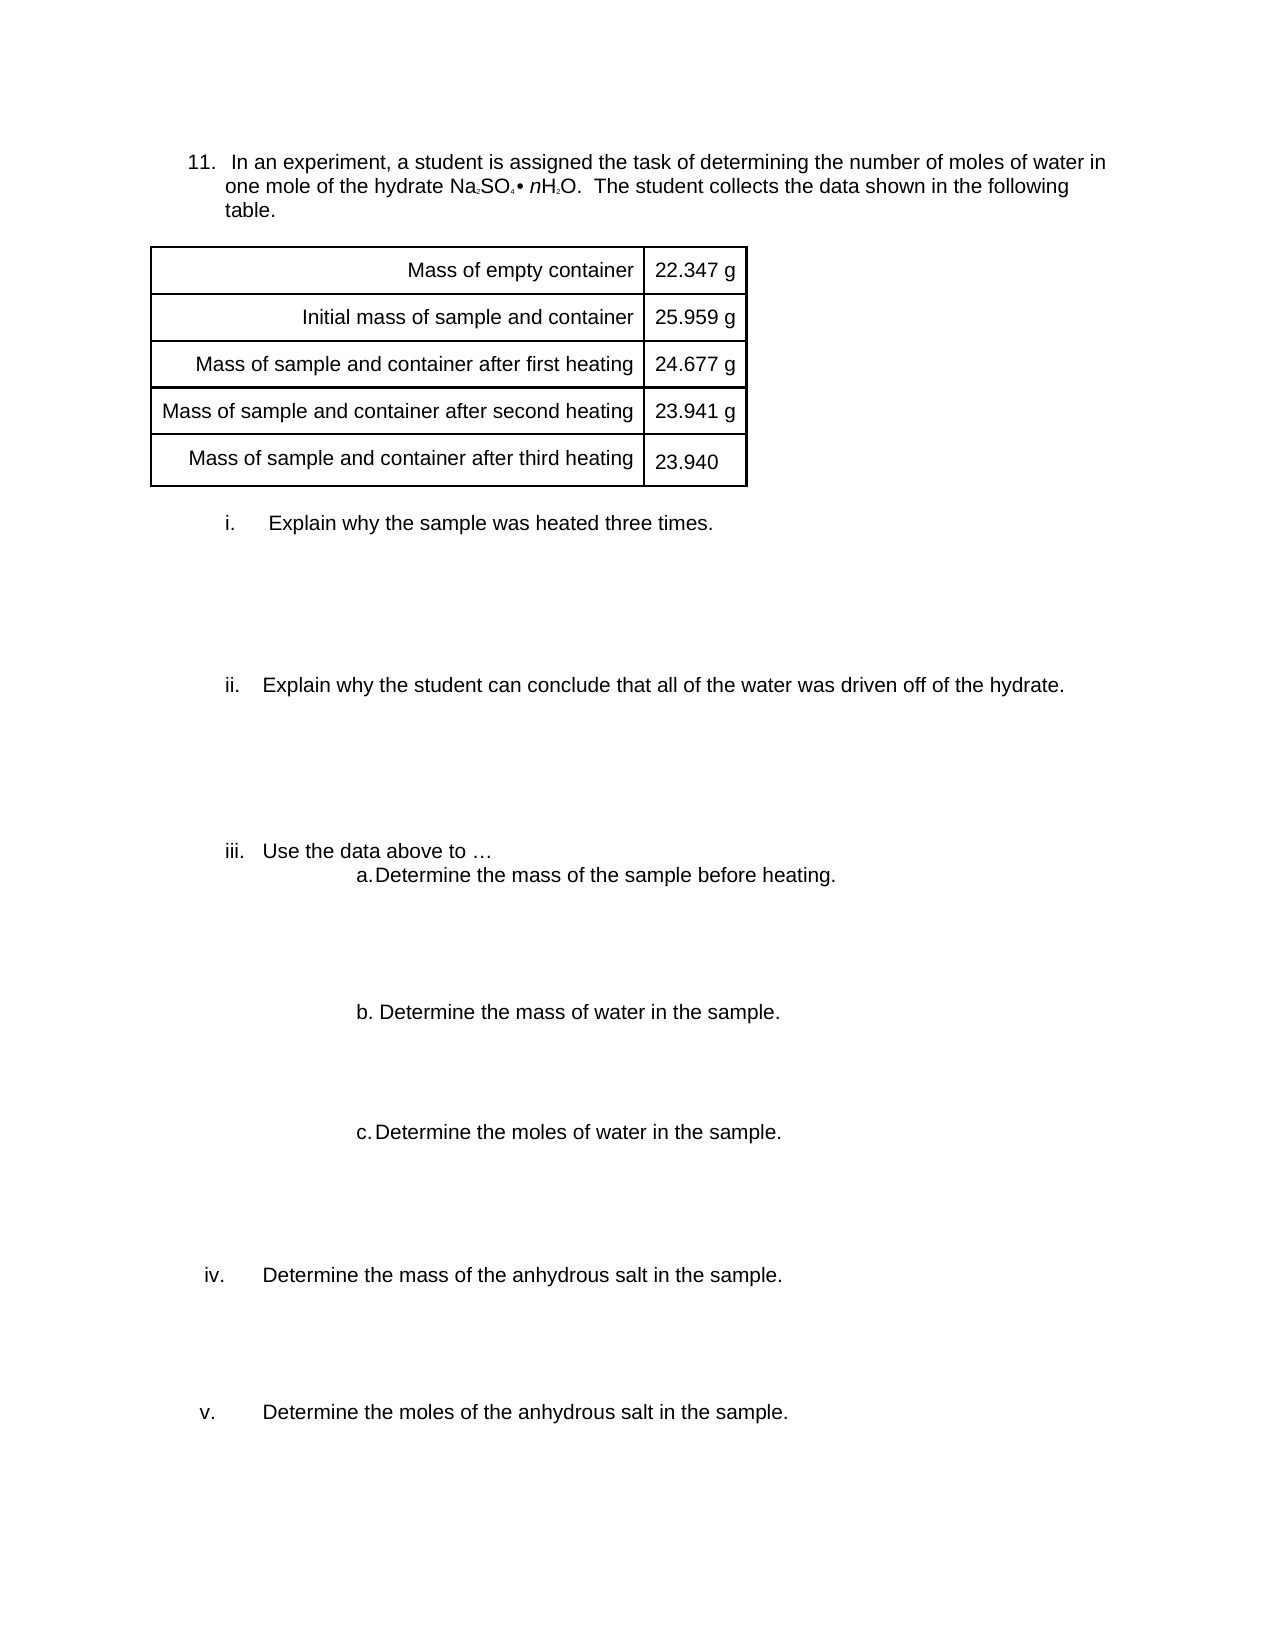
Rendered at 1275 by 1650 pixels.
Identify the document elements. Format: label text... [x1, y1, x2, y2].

list Determine the mass of the anhydrous salt in the sample. [225, 1263, 1125, 1287]
table_cell 23.941 g [645, 389, 745, 433]
table_cell Mass of sample and container after first heating [152, 342, 643, 386]
table_cell Mass of sample and container after second heating [152, 389, 643, 433]
list Explain why the sample was heated three times. [225, 511, 1125, 535]
table_cell Initial mass of sample and container [152, 295, 643, 339]
table_cell Mass of sample and container after third heating [152, 435, 643, 485]
table_cell [645, 435, 745, 485]
table_header Mass of empty container [152, 248, 643, 293]
list Determine the moles of the anhydrous salt in the sample. [216, 1400, 1125, 1424]
list Determine the mass of water in the sample. [356, 1000, 1125, 1024]
table_header 22.347 g [645, 248, 745, 293]
list In an experiment, a student is assigned the task of determining the number of moles of water in one mole of the hydrate Na2SO4 • nH2O. The student collects the data shown in the following table. [187, 150, 1125, 222]
list Determine the mass of the sample before heating. [356, 863, 1125, 887]
list Use the data above to … [225, 839, 1125, 863]
table_cell 25.959 g [645, 295, 745, 339]
table_cell 24.677 g [645, 342, 745, 386]
list Determine the moles of water in the sample. [356, 1119, 1125, 1143]
list Explain why the student can conclude that all of the water was driven off of the hydrate. [225, 673, 1125, 697]
